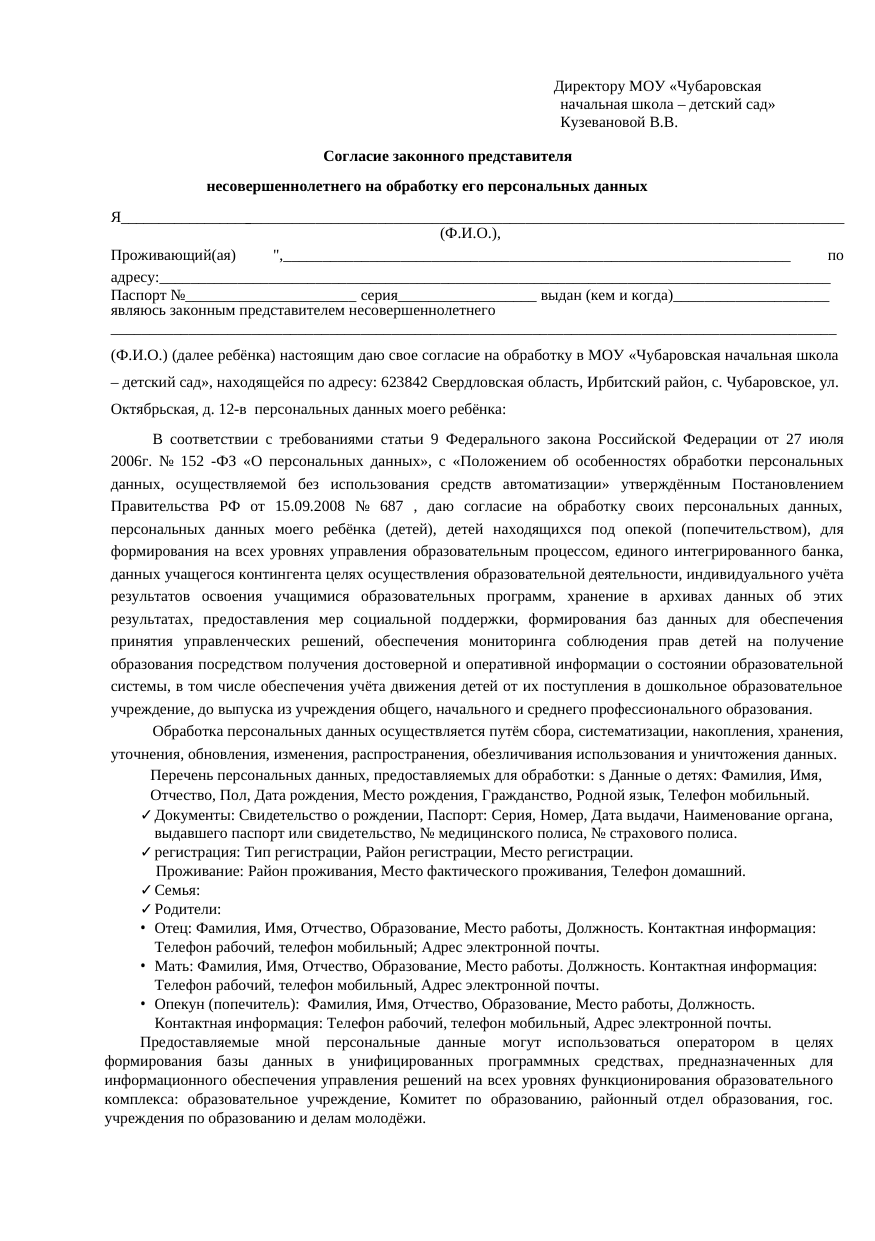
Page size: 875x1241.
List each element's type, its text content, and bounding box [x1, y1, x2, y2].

list Мать: Фамилия, Имя, Отчество, Образование, Место работы. Должность. Контактная информация: Телефон рабочий, телефон мобильный, Адрес электронной почты. [140, 957, 834, 994]
text Я [111, 210, 840, 226]
text начальная школа – детский сад» Кузевановой В.В. [560, 95, 844, 131]
text Директору МОУ «Чубаровская [102, 77, 844, 95]
list Семья: [140, 881, 840, 900]
text Проживание: Район проживания, Место фактического проживания, Телефон домашний. [140, 862, 834, 881]
list Документы: Свидетельство о рождении, Паспорт: Серия, Номер, Дата выдачи, Наименование органа, выдавшего паспорт или свидетельство, № медицинского полиса, № страхового полиса. [140, 805, 840, 843]
text Паспорт № серия выдан (кем и когда)____________________ [111, 288, 840, 303]
text Контактная информация: Телефон рабочий, телефон мобильный, Адрес электронной почты. [154, 1013, 834, 1032]
text _____________________________________________________________________________________________(Ф.И.О.) (далее ребёнка) настоящим даю свое согласие на обработку в МОУ «Чубаровская начальная школа – детский сад», находящейся по адресу: 623842 Свердловская область, Ирбитский район, с. Чубаровское, ул. Октябрьская, д. 12-в персональных данных моего ребёнка: [111, 319, 840, 417]
text несовершеннолетнего на обработку его персональных данных [206, 179, 840, 195]
list регистрация: Тип регистрации, Район регистрации, Место регистрации. [140, 843, 840, 862]
text (Ф.И.О.), [440, 226, 840, 242]
text Обработка персональных данных осуществляется путём сбора, систематизации, накопления, хранения, уточнения, обновления, изменения, распространения, обезличивания использования и уничтожения данных. [111, 719, 844, 764]
list Опекун (попечитель): Фамилия, Имя, Отчество, Образование, Место работы, Должность. [140, 994, 834, 1013]
text Предоставляемые мной персональные данные могут использоваться оператором в целях формирования базы данных в унифицированных программных средствах, предназначенных для информационного обеспечения управления решений на всех уровнях функционирования образовательного комплекса: образовательное учреждение, Комитет по образованию, районный отдел образования, гос. учреждения по образованию и делам молодёжи. [104, 1032, 834, 1127]
text Перечень персональных данных, предоставляемых для обработки: s Данные о детях: Фамилия, Имя, Отчество, Пол, Дата рождения, Место рождения, Гражданство, Родной язык, Телефон мобильный. [150, 764, 844, 805]
list Отец: Фамилия, Имя, Отчество, Образование, Место работы, Должность. Контактная информация: Телефон рабочий, телефон мобильный; Адрес электронной почты. [140, 919, 834, 957]
text В соответствии с требованиями статьи 9 Федерального закона Российской Федерации от 27 июля 2006г. № 152 -ФЗ «О персональных данных», с «Положением об особенностях обработки персональных данных, осуществляемой без использования средств автоматизации» утверждённым Постановлением Правительства РФ от 15.09.2008 № 687 , даю согласие на обработку своих персональных данных, персональных данных моего ребёнка (детей), детей находящихся под опекой (попечительством), для формирования на всех уровнях управления образовательным процессом, единого интегрированного банка, данных учащегося контингента целях осуществления образовательной деятельности, индивидуального учёта результатов освоения учащимися образовательных программ, хранение в архивах данных об этих результатах, предоставления мер социальной поддержки, формирования баз данных для обеспечения принятия управленческих решений, обеспечения мониторинга соблюдения прав детей на получение образования посредством получения достоверной и оперативной информации о состоянии образовательной системы, в том числе обеспечения учёта движения детей от их поступления в дошкольное образовательное учреждение, до выпуска из учреждения общего, начального и среднего профессионального образования. [111, 426, 844, 719]
text Согласие законного представителя [323, 149, 840, 164]
list Родители: [140, 900, 840, 919]
text являюсь законным представителем несовершеннолетнего [111, 303, 840, 319]
text Проживающий(ая) ",_________________________________________________________________ по адресу:______________________________________________________________________________________ [111, 242, 844, 288]
